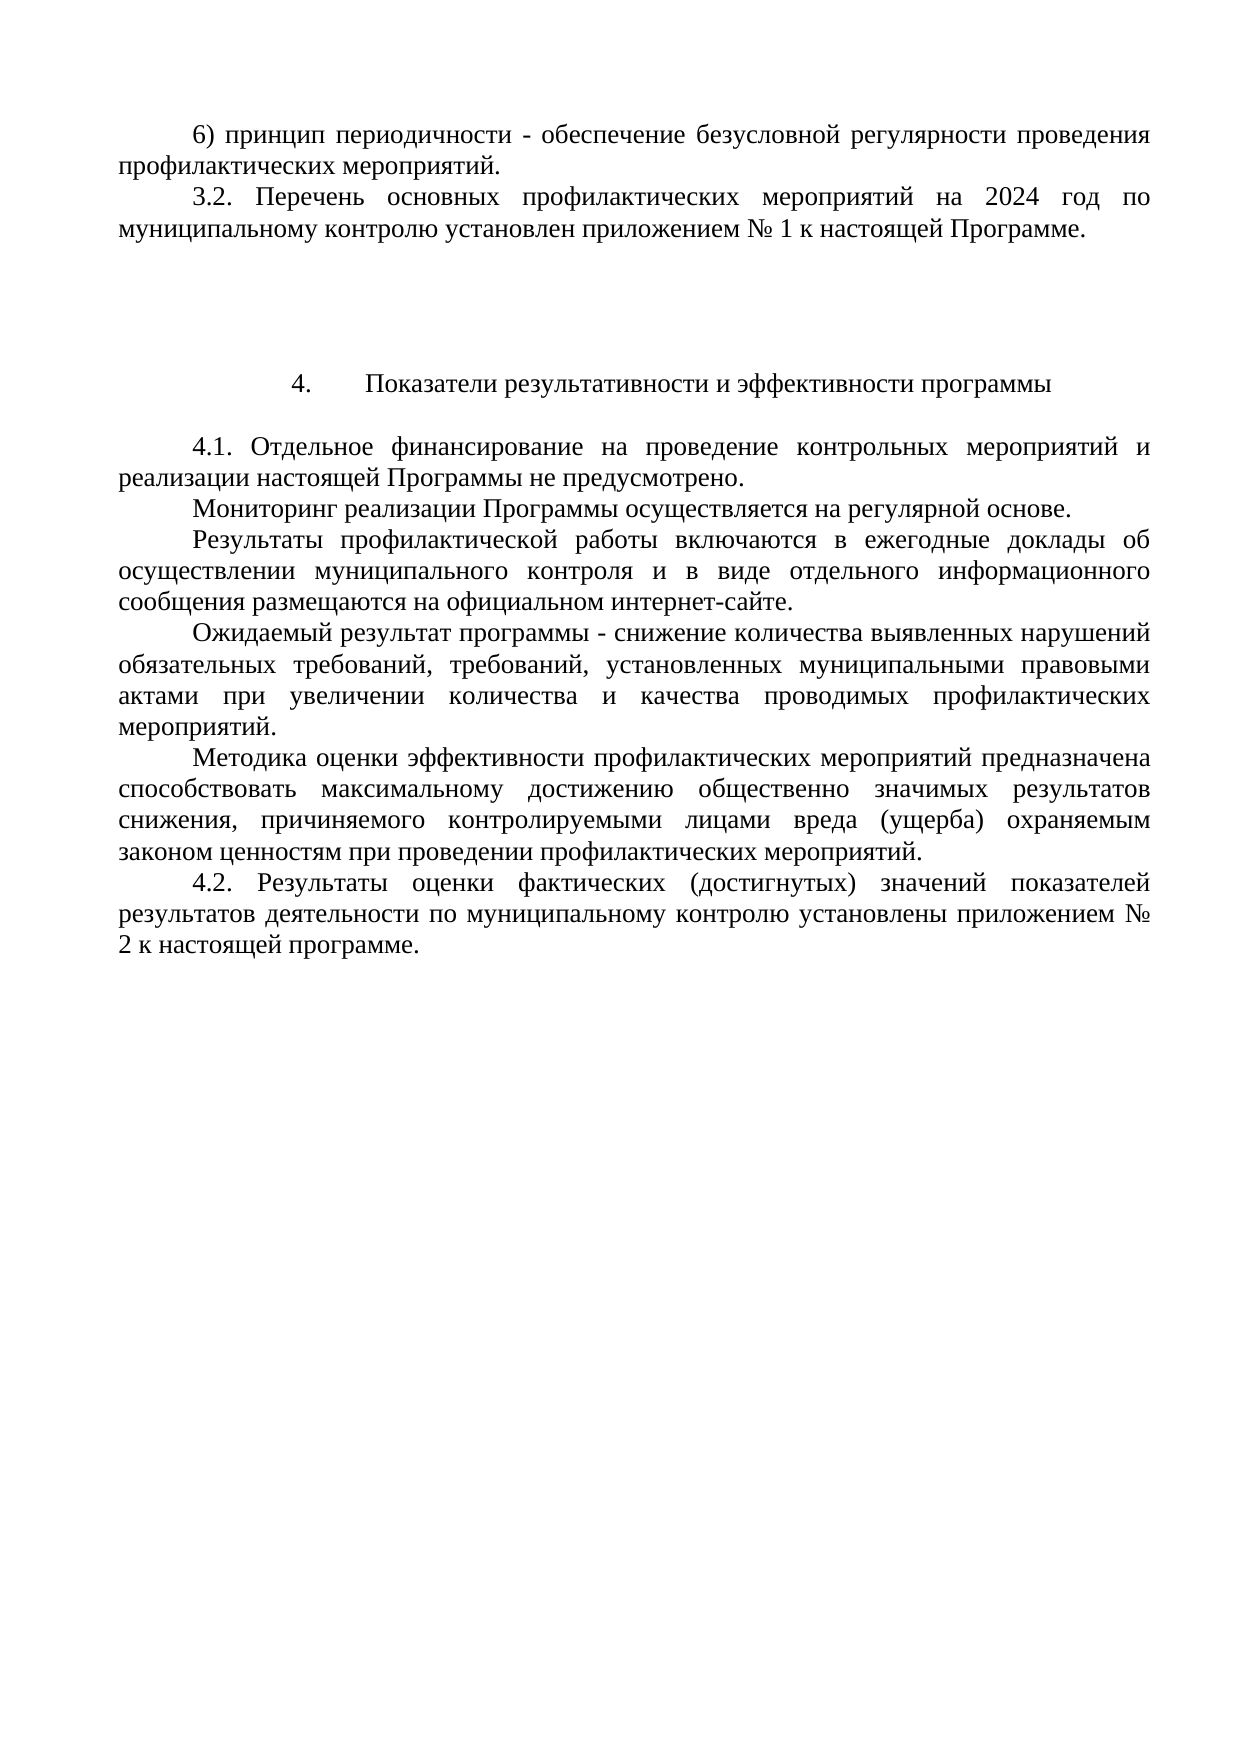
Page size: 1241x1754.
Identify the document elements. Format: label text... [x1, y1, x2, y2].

text 6) принцип периодичности - обеспечение безусловной регулярности проведения профилактических мероприятий. [118, 118, 1152, 181]
text 4.1. Отдельное финансирование на проведение контрольных мероприятий и реализации настоящей Программы не предусмотрено. [118, 430, 1152, 492]
text Ожидаемый результат программы - снижение количества выявленных нарушений обязательных требований, требований, установленных муниципальными правовыми актами при увеличении количества и качества проводимых профилактических мероприятий. [118, 617, 1152, 741]
text 4.2. Результаты оценки фактических (достигнутых) значений показателей результатов деятельности по муниципальному контролю установлены приложением № 2 к настоящей программе. [118, 866, 1152, 959]
text Результаты профилактической работы включаются в ежегодные доклады об осуществлении муниципального контроля и в виде отдельного информационного сообщения размещаются на официальном интернет-сайте. [118, 523, 1152, 617]
text Методика оценки эффективности профилактических мероприятий предназначена способствовать максимальному достижению общественно значимых результатов снижения, причиняемого контролируемыми лицами вреда (ущерба) охраняемым законом ценностям при проведении профилактических мероприятий. [118, 741, 1152, 866]
text 3.2. Перечень основных профилактических мероприятий на 2024 год по муниципальному контролю установлен приложением № 1 к настоящей Программе. [118, 181, 1152, 243]
text Мониторинг реализации Программы осуществляется на регулярной основе. [118, 492, 1152, 523]
text 4. Показатели результативности и эффективности программы [118, 367, 1152, 398]
